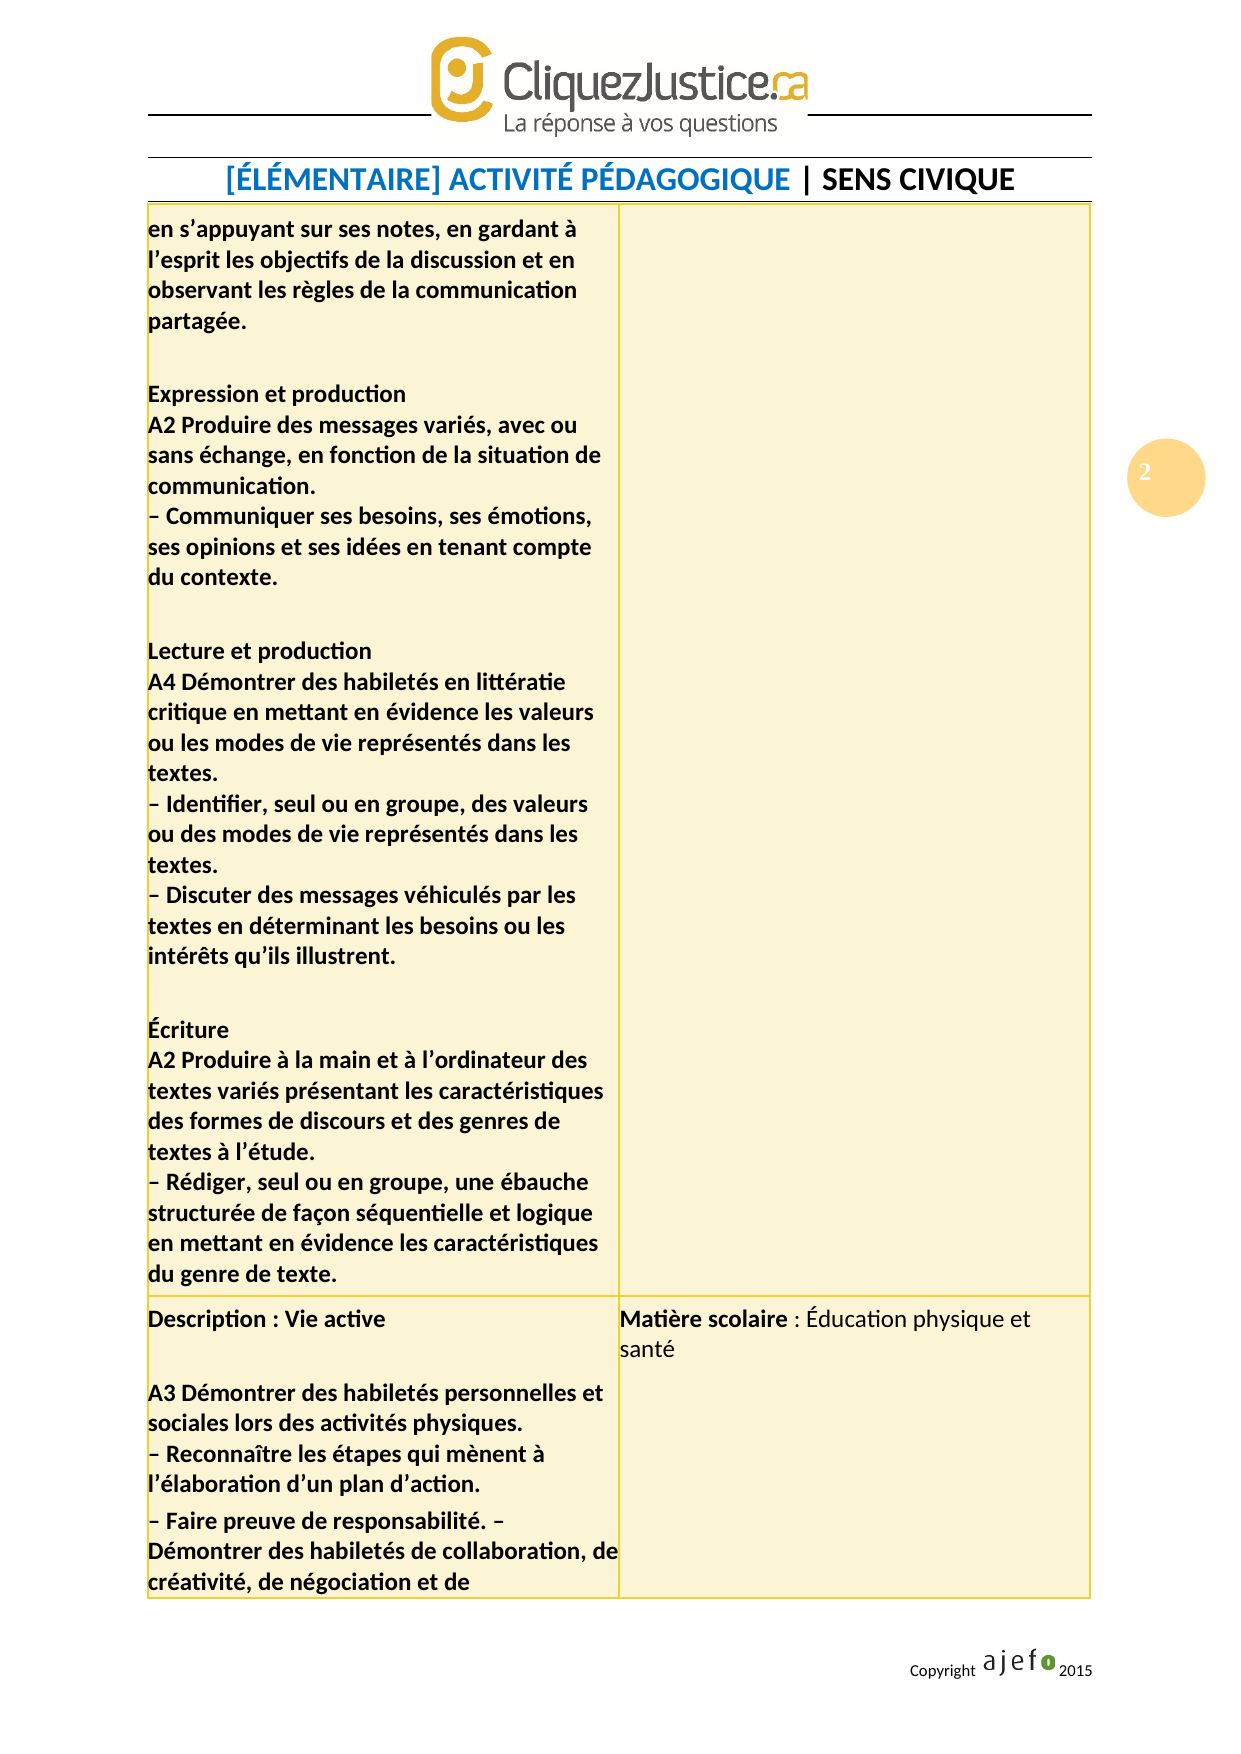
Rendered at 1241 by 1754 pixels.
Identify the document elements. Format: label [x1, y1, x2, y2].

table_cell [620, 205, 1089, 1295]
table_cell [149, 1297, 618, 1597]
table_cell [149, 205, 618, 1295]
picture [983, 1648, 1055, 1676]
table_cell [620, 1297, 1089, 1597]
picture [429, 36, 808, 137]
